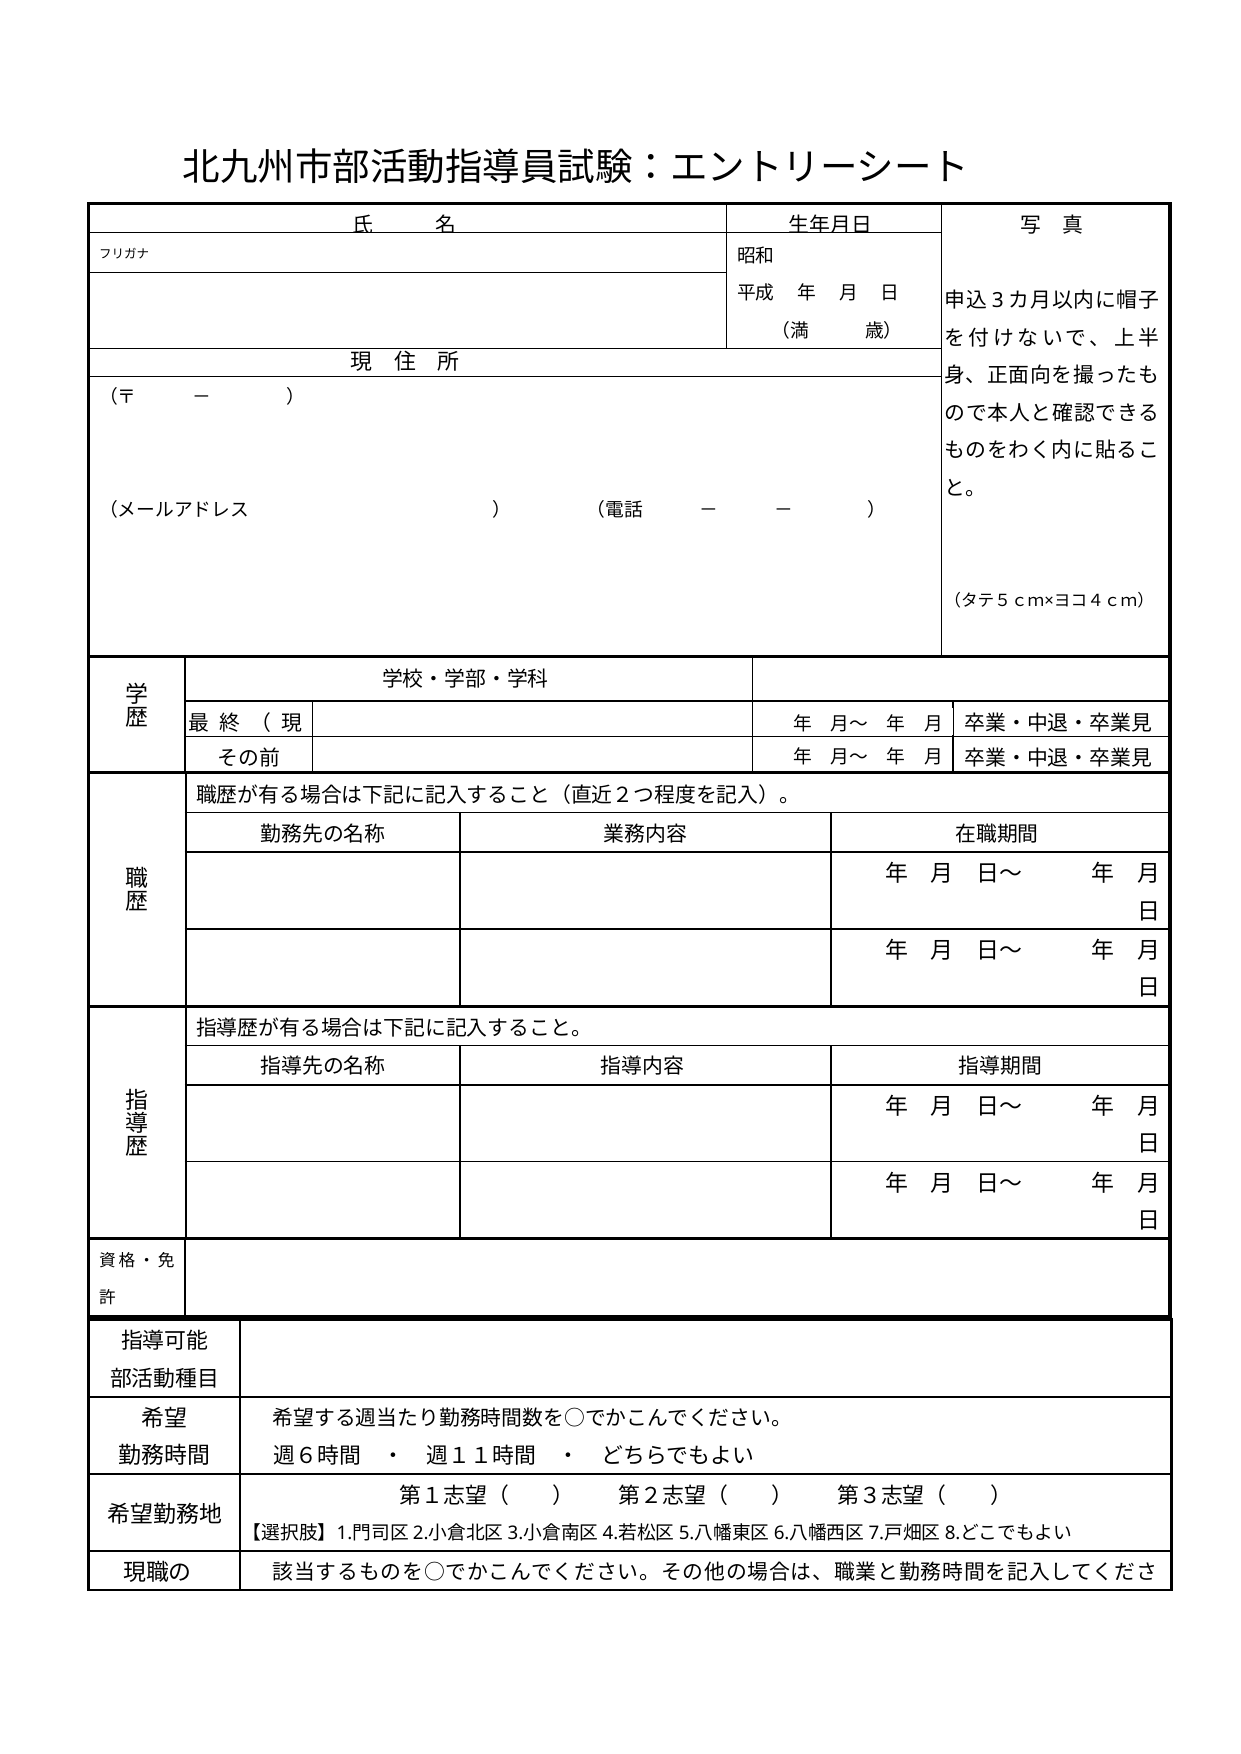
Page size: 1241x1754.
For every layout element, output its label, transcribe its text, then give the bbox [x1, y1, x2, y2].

table_header 指導可能 部活動種目 [90, 1321, 239, 1396]
table_cell 資格・免許 [90, 1240, 184, 1315]
table_cell 勤務先の名称 [187, 813, 459, 851]
table_cell 希望する週当たり勤務時間数を○でかこんでください。 週６時間 ・ 週１１時間 ・ どちらでもよい [241, 1398, 1170, 1473]
table_cell [461, 1162, 830, 1237]
table_cell 在職期間 [832, 813, 1168, 851]
table_cell 指導歴が有る場合は下記に記入すること。 [187, 1008, 1168, 1045]
table_cell 年 月～ 年 月 [753, 737, 952, 771]
table_cell [187, 853, 459, 928]
table_cell [187, 1086, 459, 1161]
table_cell 現職の 勤務時間 [90, 1552, 239, 1589]
table_cell [90, 273, 726, 348]
table_cell [461, 1086, 830, 1161]
table_cell （〒 － ） （メールアドレス ） （電話 － － ） [90, 377, 941, 655]
table_cell 学歴 [90, 658, 184, 771]
table_cell 年 月 日～ 年 月 日 [832, 853, 1168, 928]
table_header 氏 名 [90, 205, 726, 232]
table_cell [187, 930, 459, 1004]
table_cell [461, 930, 830, 1004]
table_cell [313, 702, 752, 736]
table_cell 指導歴 [90, 1008, 185, 1237]
table_cell 職歴 [90, 774, 185, 1004]
table_cell 職歴が有る場合は下記に記入すること（直近２つ程度を記入）。 [187, 774, 1168, 812]
table_cell 希望 勤務時間 [90, 1398, 239, 1473]
table_cell [461, 853, 830, 928]
table_cell [186, 1240, 1168, 1315]
table_cell 指導内容 [461, 1046, 830, 1084]
table_cell 年 月～ 年 月 [753, 702, 952, 736]
table_cell 昭和 平成 年 月 日 （満 歳） [727, 233, 941, 348]
table_cell 最終（現在） [186, 702, 312, 736]
table_header 写 真 申込3カ月以内に帽子を付けないで、上半身、正面向を撮ったもので本人と確認できるものをわく内に貼ること。 （タテ５ｃｍ×ヨコ４ｃｍ） [942, 205, 1168, 655]
table_cell [90, 349, 941, 376]
table_cell 指導期間 [832, 1046, 1168, 1084]
table_cell 指導先の名称 [187, 1046, 459, 1084]
table_cell 年 月 日～ 年 月 日 [832, 1086, 1168, 1161]
table_header 生年月日 [727, 205, 941, 232]
table_cell その前 [186, 737, 312, 771]
table_cell 年 月 日～ 年 月 日 [832, 1162, 1168, 1237]
table_cell 学校・学部・学科 [186, 658, 752, 700]
table_header [241, 1321, 1170, 1396]
table_cell 卒業・中退・卒業見込み [954, 737, 1168, 771]
table_cell 第１志望（ ） 第２志望（ ） 第３志望（ ） 【選択肢】1.門司区 2.小倉北区 3.小倉南区 4.若松区 5.八幡東区 6.八幡西区 7.戸畑区 8.どこでもよい [241, 1475, 1170, 1550]
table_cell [241, 1552, 1170, 1589]
text 北九州市部活動指導員試験：エントリーシート [89, 127, 1233, 202]
table_cell 卒業・中退・卒業見込み [954, 702, 1168, 736]
table_cell [753, 658, 1168, 700]
table_cell 年 月 日～ 年 月 日 [832, 930, 1168, 1004]
table_cell [187, 1162, 459, 1237]
table_cell [313, 737, 752, 771]
table_cell 希望勤務地 [90, 1475, 239, 1550]
table_cell フリガナ [90, 233, 726, 272]
table_cell 業務内容 [461, 813, 830, 851]
